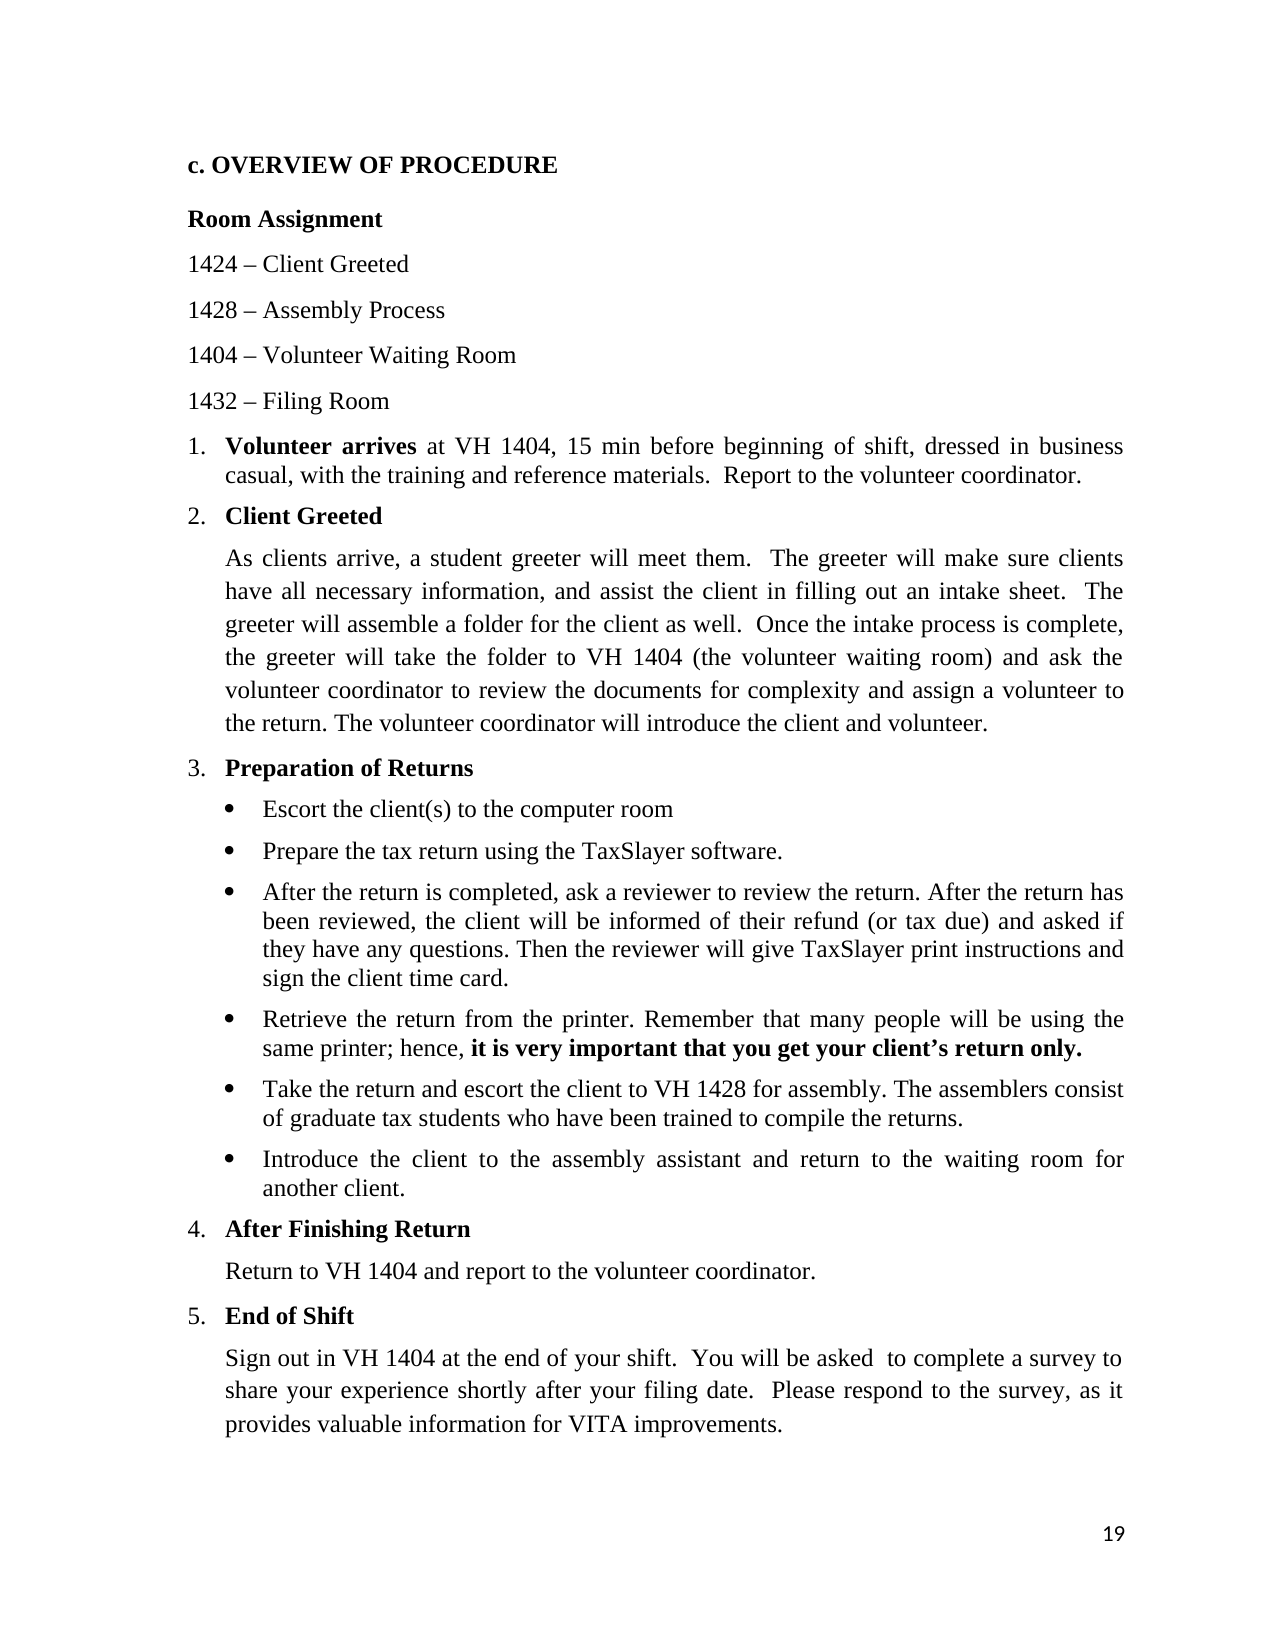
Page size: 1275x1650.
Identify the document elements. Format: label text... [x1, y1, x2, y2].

text 1428 – Assembly Process [150, 295, 1125, 324]
list After Finishing Return [187, 1214, 1125, 1243]
text As clients arrive, a student greeter will meet them. The greeter will make sure clients have all necessary information, and assist the client in filling out an intake sheet. The greeter will assemble a folder for the client as well. Once the intake process is complete, the greeter will take the folder to VH 1404 (the volunteer waiting room) and ask the volunteer coordinator to review the documents for complexity and assign a volunteer to the return. The volunteer coordinator will introduce the client and volunteer. [225, 543, 1125, 737]
list After the return is completed, ask a reviewer to review the return. After the return has been reviewed, the client will be informed of their refund (or tax due) and asked if they have any questions. Then the reviewer will give TaxSlayer print instructions and sign the client time card. [225, 877, 1125, 992]
list Take the return and escort the client to VH 1428 for assembly. The assemblers consist of graduate tax students who have been trained to compile the returns. [225, 1074, 1125, 1132]
list Escort the client(s) to the computer room [225, 794, 1125, 823]
list End of Shift [187, 1301, 1125, 1330]
text Sign out in VH 1404 at the end of your shift. You will be asked to complete a survey to share your experience shortly after your filing date. Please respond to the survey, as it provides valuable information for VITA improvements. [225, 1343, 1125, 1437]
text 1404 – Volunteer Waiting Room [150, 340, 1125, 369]
text 1432 – Filing Room [150, 386, 1125, 415]
text Room Assignment [150, 204, 1125, 233]
list Preparation of Returns [187, 753, 1125, 782]
text 1424 – Client Greeted [150, 249, 1125, 278]
list Volunteer arrives at VH 1404, 15 min before beginning of shift, dressed in business casual, with the training and reference materials. Report to the volunteer coordinator. [187, 431, 1125, 489]
list Introduce the client to the assembly assistant and return to the waiting room for another client. [225, 1144, 1125, 1202]
list Retrieve the return from the printer. Remember that many people will be using the same printer; hence, it is very important that you get your client’s return only. [225, 1004, 1125, 1062]
text c. OVERVIEW OF PROCEDURE [187, 150, 1125, 179]
list Client Greeted [187, 501, 1125, 530]
text Return to VH 1404 and report to the volunteer coordinator. [225, 1256, 1125, 1284]
list Prepare the tax return using the TaxSlayer software. [225, 836, 1125, 864]
